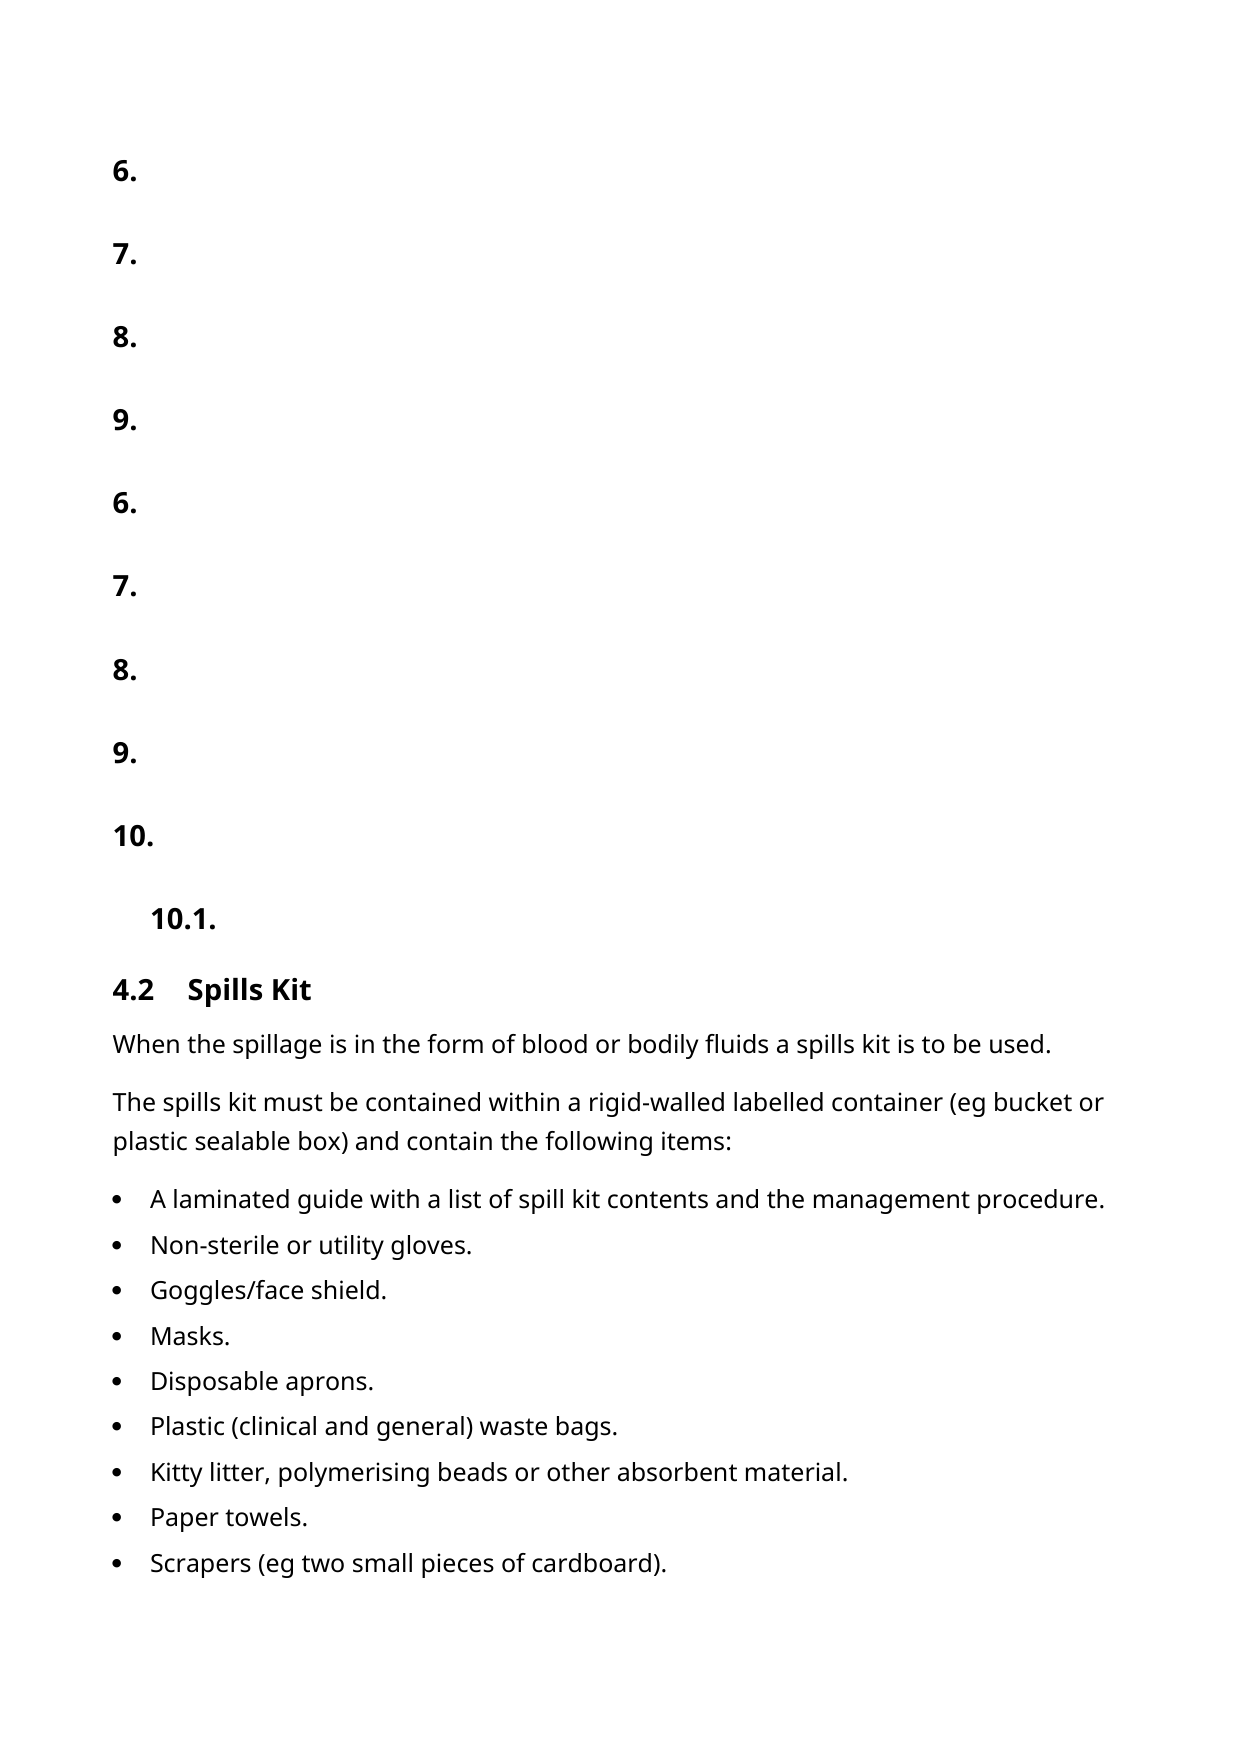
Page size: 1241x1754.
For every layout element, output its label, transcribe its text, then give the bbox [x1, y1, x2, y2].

text Masks. [112, 1318, 1128, 1352]
text Disposable aprons. [112, 1363, 1128, 1398]
list Spills Kit [112, 969, 1128, 1008]
text Paper towels. [112, 1500, 1128, 1534]
text When the spillage is in the form of blood or bodily fluids a spills kit is to be used. [112, 1027, 1128, 1061]
text Scrapers (eg two small pieces of cardboard). [112, 1545, 1128, 1579]
text Non-sterile or utility gloves. [112, 1227, 1128, 1261]
text The spills kit must be contained within a rigid-walled labelled container (eg bucket or plastic sealable box) and contain the following items: [112, 1085, 1128, 1158]
text A laminated guide with a list of spill kit contents and the management procedure. [112, 1182, 1128, 1216]
text Plastic (clinical and general) waste bags. [112, 1409, 1128, 1443]
text Goggles/face shield. [112, 1273, 1128, 1307]
text Kitty litter, polymerising beads or other absorbent material. [112, 1454, 1128, 1488]
